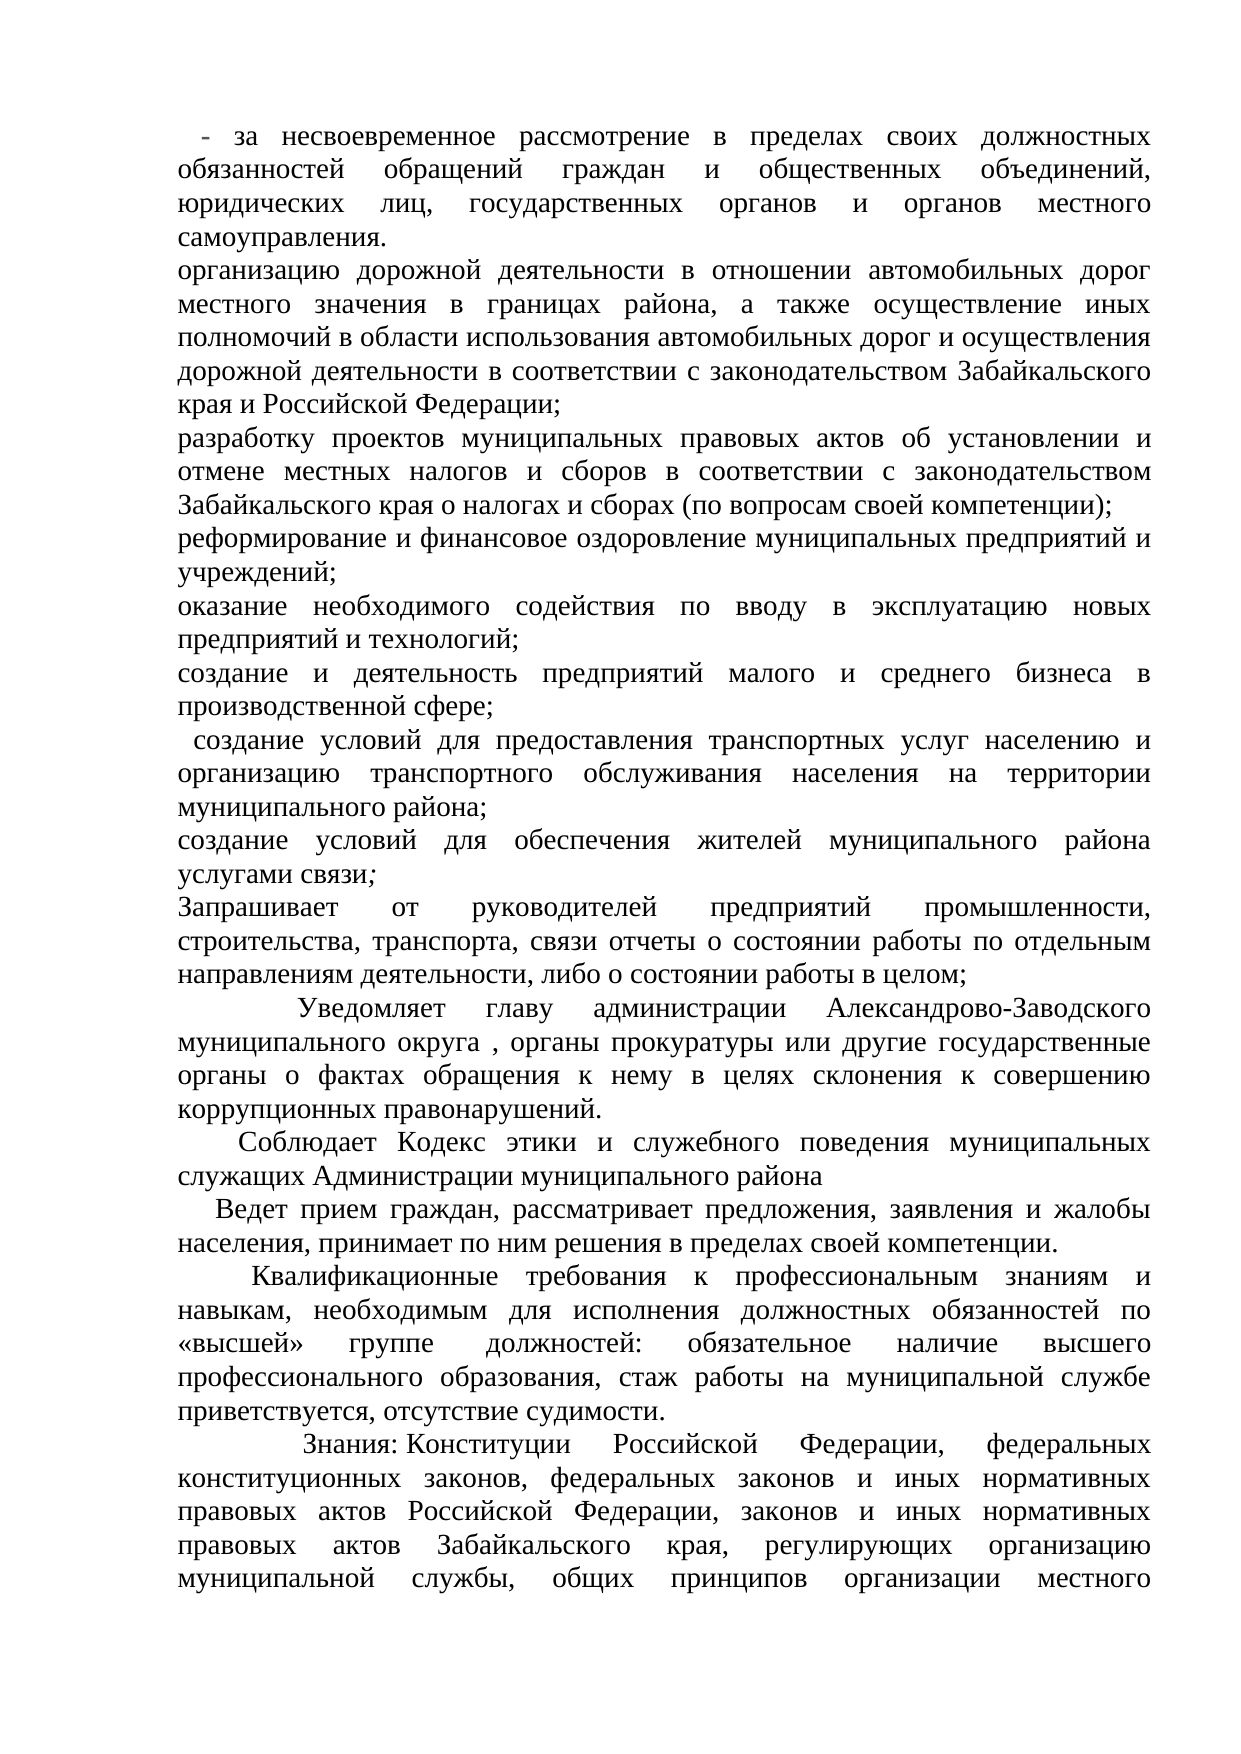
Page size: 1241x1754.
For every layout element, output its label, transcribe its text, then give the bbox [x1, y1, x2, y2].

text разработку проектов муниципальных правовых актов об установлении и отмене местных налогов и сборов в соответствии с законодательством Забайкальского края о налогах и сборах (по вопросам своей компетенции); [177, 420, 1152, 521]
text Уведомляет главу администрации Александрово-Заводского муниципального округа , органы прокуратуры или другие государственные органы о фактах обращения к нему в целях склонения к совершению коррупционных правонарушений. [177, 990, 1152, 1124]
text организацию дорожной деятельности в отношении автомобильных дорог местного значения в границах района, а также осуществление иных полномочий в области использования автомобильных дорог и осуществления дорожной деятельности в соответствии с законодательством Забайкальского края и Российской Федерации; [177, 252, 1152, 420]
text создание и деятельность предприятий малого и среднего бизнеса в производственной сфере; [177, 655, 1152, 722]
text - за несвоевременное рассмотрение в пределах своих должностных обязанностей обращений граждан и общественных объединений, юридических лиц, государственных органов и органов местного самоуправления. [177, 118, 1152, 252]
text создание условий для обеспечения жителей муниципального района услугами связи; [177, 822, 1152, 889]
text создание условий для предоставления транспортных услуг населению и организацию транспортного обслуживания населения на территории муниципального района; [177, 722, 1152, 822]
text Запрашивает от руководителей предприятий промышленности, строительства, транспорта, связи отчеты о состоянии работы по отдельным направлениям деятельности, либо о состоянии работы в целом; [177, 889, 1152, 990]
text Квалификационные требования к профессиональным знаниям и навыкам, необходимым для исполнения должностных обязанностей по «высшей» группе должностей: обязательное наличие высшего профессионального образования, стаж работы на муниципальной службе приветствуется, отсутствие судимости. [177, 1258, 1152, 1426]
text оказание необходимого содействия по вводу в эксплуатацию новых предприятий и технологий; [177, 588, 1152, 655]
text реформирование и финансовое оздоровление муниципальных предприятий и учреждений; [177, 521, 1152, 588]
text Соблюдает Кодекс этики и служебного поведения муниципальных служащих Администрации муниципального района [177, 1124, 1152, 1191]
text Ведет прием граждан, рассматривает предложения, заявления и жалобы населения, принимает по ним решения в пределах своей компетенции. [177, 1191, 1152, 1258]
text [177, 1426, 1152, 1594]
